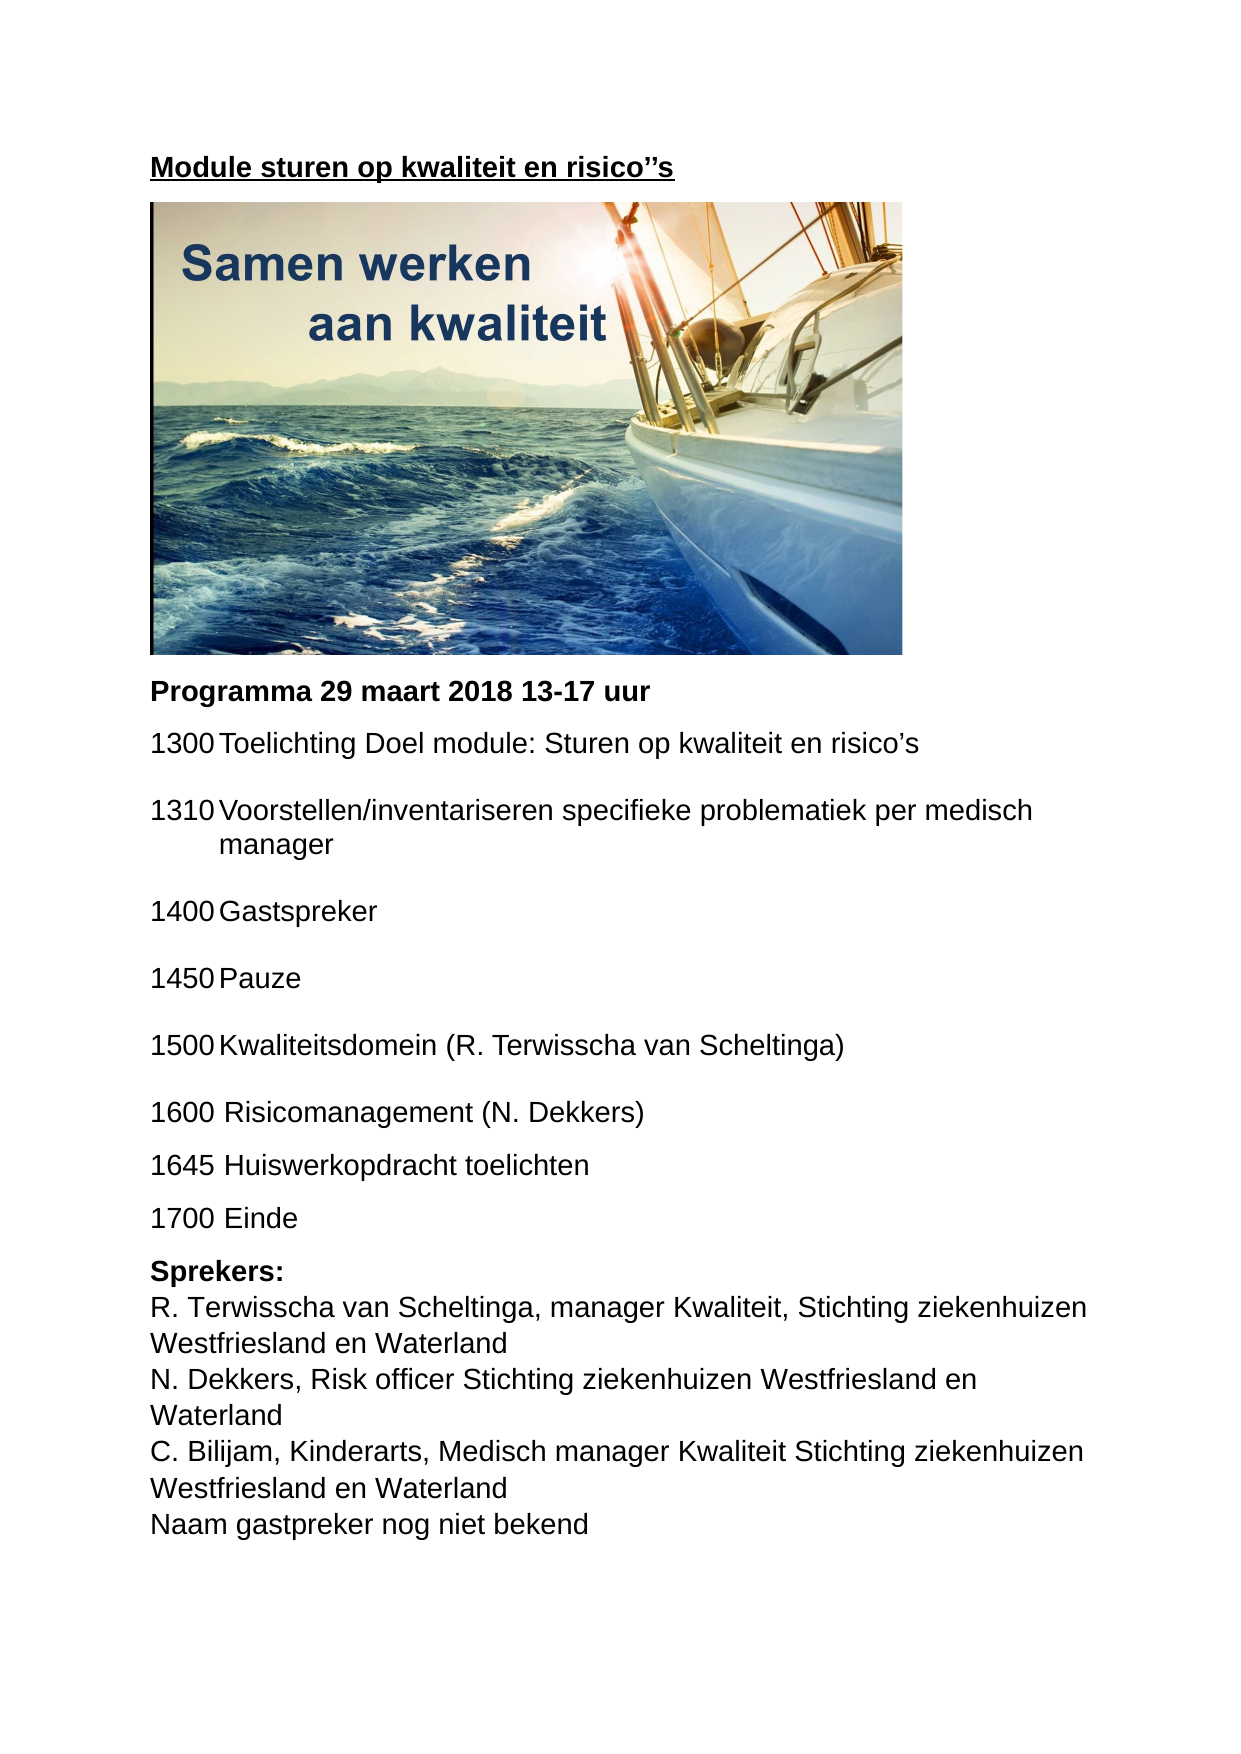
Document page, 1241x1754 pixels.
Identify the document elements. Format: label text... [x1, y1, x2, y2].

list Gastspreker [150, 894, 1090, 928]
list 1310 Voorstellen/inventariseren specifieke problematiek per medisch manager [150, 793, 1090, 861]
list Toelichting Doel module: Sturen op kwaliteit en risico’s [150, 726, 1090, 760]
text Sprekers: R. Terwisscha van Scheltinga, manager Kwaliteit, Stichting ziekenhuizen Westfriesland en Waterland N. Dekkers, Risk officer Stichting ziekenhuizen Westfriesland en Waterland C. Bilijam, Kinderarts, Medisch manager Kwaliteit Stichting ziekenhuizen Westfriesland en Waterland Naam gastpreker nog niet bekend [150, 1254, 1090, 1571]
list Pauze [150, 961, 1090, 995]
list Kwaliteitsdomein (R. Terwisscha van Scheltinga) [150, 1028, 1090, 1062]
text 1600 Risicomanagement (N. Dekkers) [150, 1095, 1090, 1129]
text Programma 29 maart 2018 13-17 uur [150, 673, 1090, 707]
text Module sturen op kwaliteit en risico’’s [150, 150, 1090, 183]
text 1700 Einde [150, 1201, 1090, 1234]
text 1645 Huiswerkopdracht toelichten [150, 1148, 1090, 1182]
